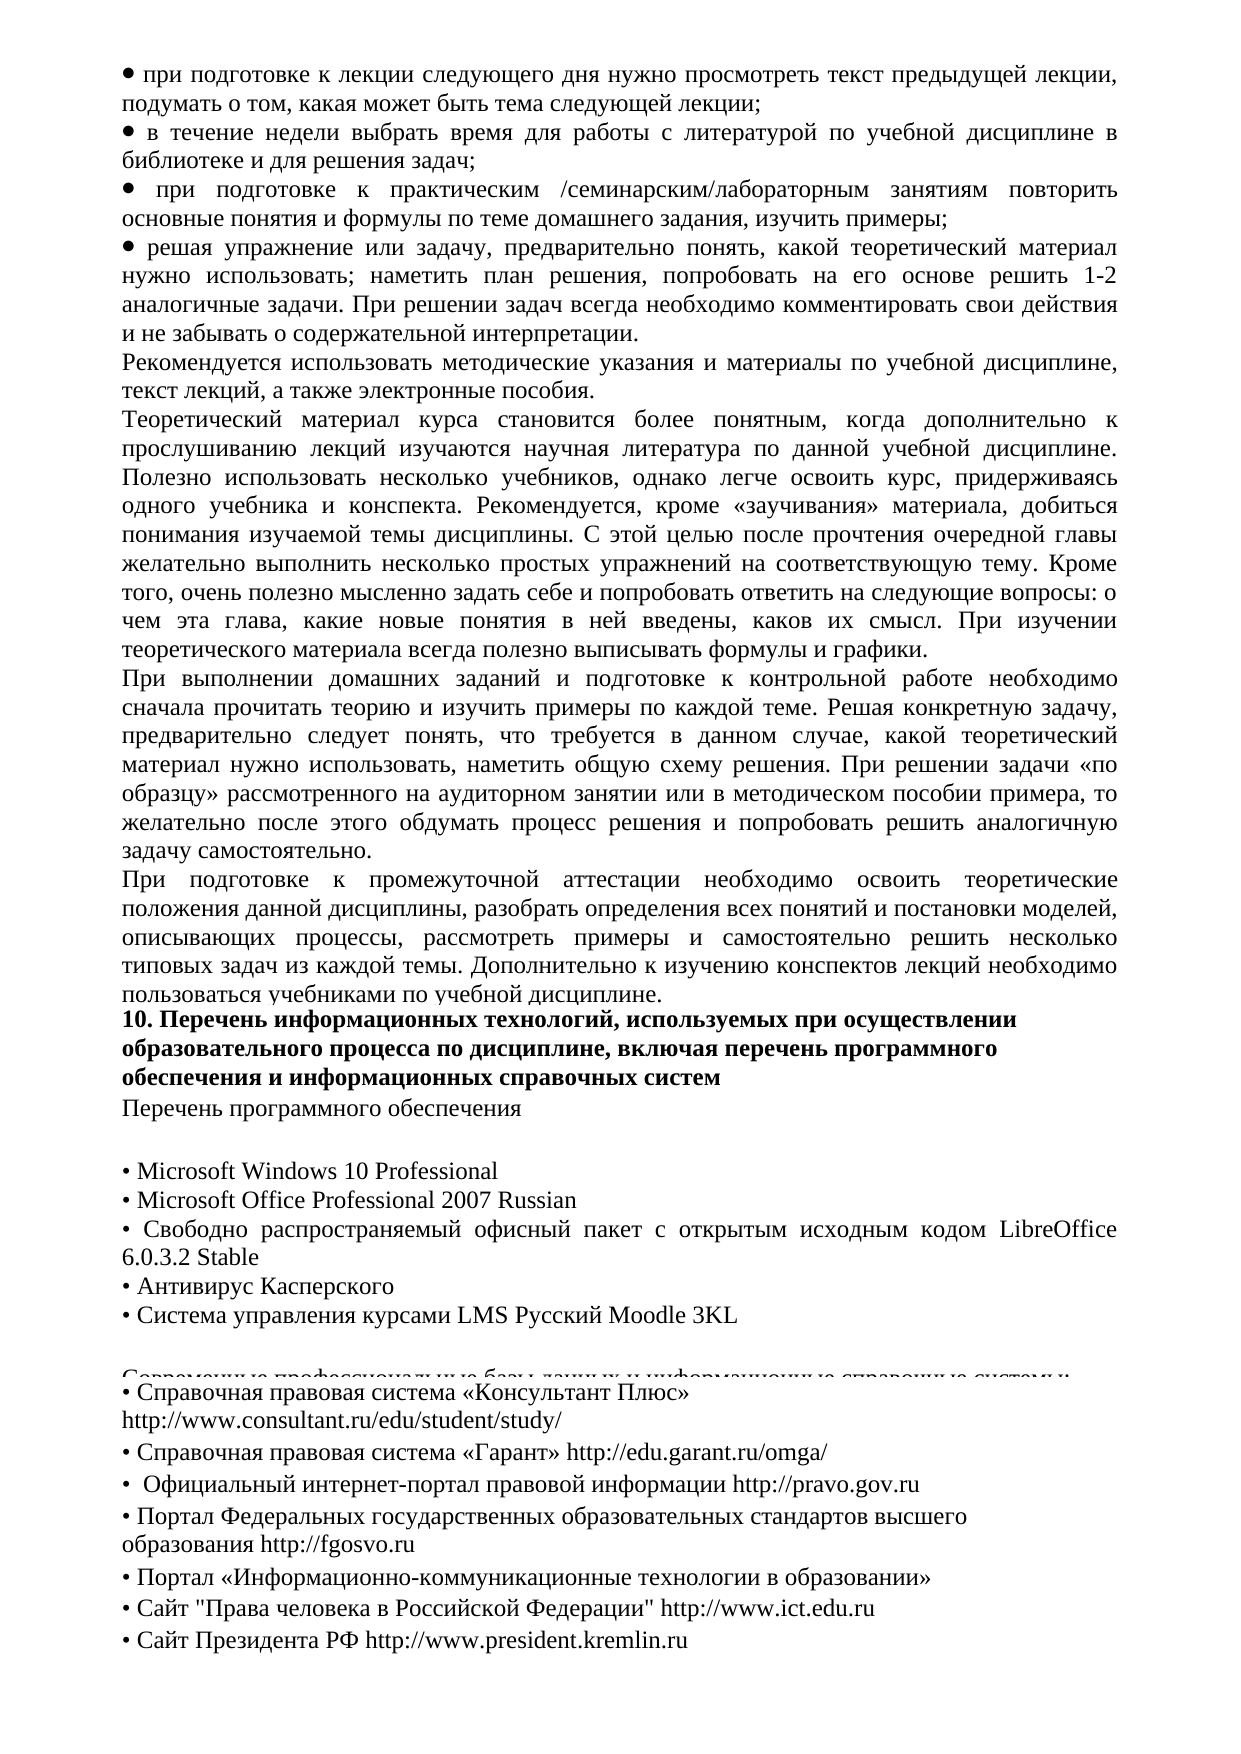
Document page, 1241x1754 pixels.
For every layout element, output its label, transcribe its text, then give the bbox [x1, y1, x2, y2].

table_cell 10. Перечень информационных технологий, используемых при осуществлении образовательного процесса по дисциплине, включая перечень программного обеспечения и информационных справочных систем [118, 1004, 1122, 1093]
table_cell • Официальный интернет-портал правовой информации http://pravo.gov.ru [118, 1469, 1122, 1501]
table_cell • Портал «Информационно-коммуникационные технологии в образовании» [118, 1562, 1122, 1593]
table_header ⦁ при подготовке к лекции следующего дня нужно просмотреть текст предыдущей лекции, подумать о том, какая может быть тема следующей лекции; ⦁ в течение недели выбрать время для работы с литературой по учебной дисциплине в библиотеке и для решения задач; ⦁ при подготовке к практическим /семинарским/лабораторным занятиям повторить основные понятия и формулы по теме домашнего задания, изучить примеры; ⦁ решая упражнение или задачу, предварительно понять, какой теоретический материал нужно использовать; наметить план решения, попробовать на его основе решить 1-2 аналогичные задачи. При решении задач всегда необходимо комментировать свои действия и не забывать о содержательной интерпретации. Рекомендуется использовать методические указания и материалы по учебной дисциплине, текст лекций, а также электронные пособия. Теоретический материал курса становится более понятным, когда дополнительно к прослушиванию лекций изучаются научная литература по данной учебной дисциплине. Полезно использовать несколько учебников, однако легче освоить курс, придерживаясь одного учебника и конспекта. Рекомендуется, кроме «заучивания» материала, добиться понимания изучаемой темы дисциплины. С этой целью после прочтения очередной главы желательно выполнить несколько простых упражнений на соответствующую тему. Кроме того, очень полезно мысленно задать себе и попробовать ответить на следующие вопросы: о чем эта глава, какие новые понятия в ней введены, каков их смысл. При изучении теоретического материала всегда полезно выписывать формулы и графики. При выполнении домашних заданий и подготовке к контрольной работе необходимо сначала прочитать теорию и изучить примеры по каждой теме. Решая конкретную задачу, предварительно следует понять, что требуется в данном случае, какой теоретический материал нужно использовать, наметить общую схему решения. При решении задачи «по образцу» рассмотренного на аудиторном занятии или в методическом пособии примера, то желательно после этого обдумать процесс решения и попробовать решить аналогичную задачу самостоятельно. При подготовке к промежуточной аттестации необходимо освоить теоретические положения данной дисциплины, разобрать определения всех понятий и постановки моделей, описывающих процессы, рассмотреть примеры и самостоятельно решить несколько типовых задач из каждой темы. Дополнительно к изучению конспектов лекций необходимо пользоваться учебниками по учебной дисциплине. [118, 59, 1122, 1004]
table_cell Перечень программного обеспечения • Microsoft Windows 10 Professional • Microsoft Office Professional 2007 Russian • Cвободно распространяемый офисный пакет с открытым исходным кодом LibreOffice 6.0.3.2 Stable • Антивирус Касперского • Cистема управления курсами LMS Русский Moodle 3KL Современные профессиональные базы данных и информационные справочные системы: [118, 1093, 1122, 1377]
table_cell • Сайт "Права человека в Российской Федерации" http://www.ict.edu.ru [118, 1594, 1122, 1625]
table_cell • Сайт Президента РФ http://www.president.kremlin.ru [118, 1625, 1122, 1657]
table_cell • Справочная правовая система «Гарант» http://edu.garant.ru/omga/ [118, 1438, 1122, 1469]
table_cell • Справочная правовая система «Консультант Плюс» http://www.consultant.ru/edu/student/study/ [118, 1377, 1122, 1437]
table_cell • Портал Федеральных государственных образовательных стандартов высшего образования http://fgosvo.ru [118, 1501, 1122, 1562]
